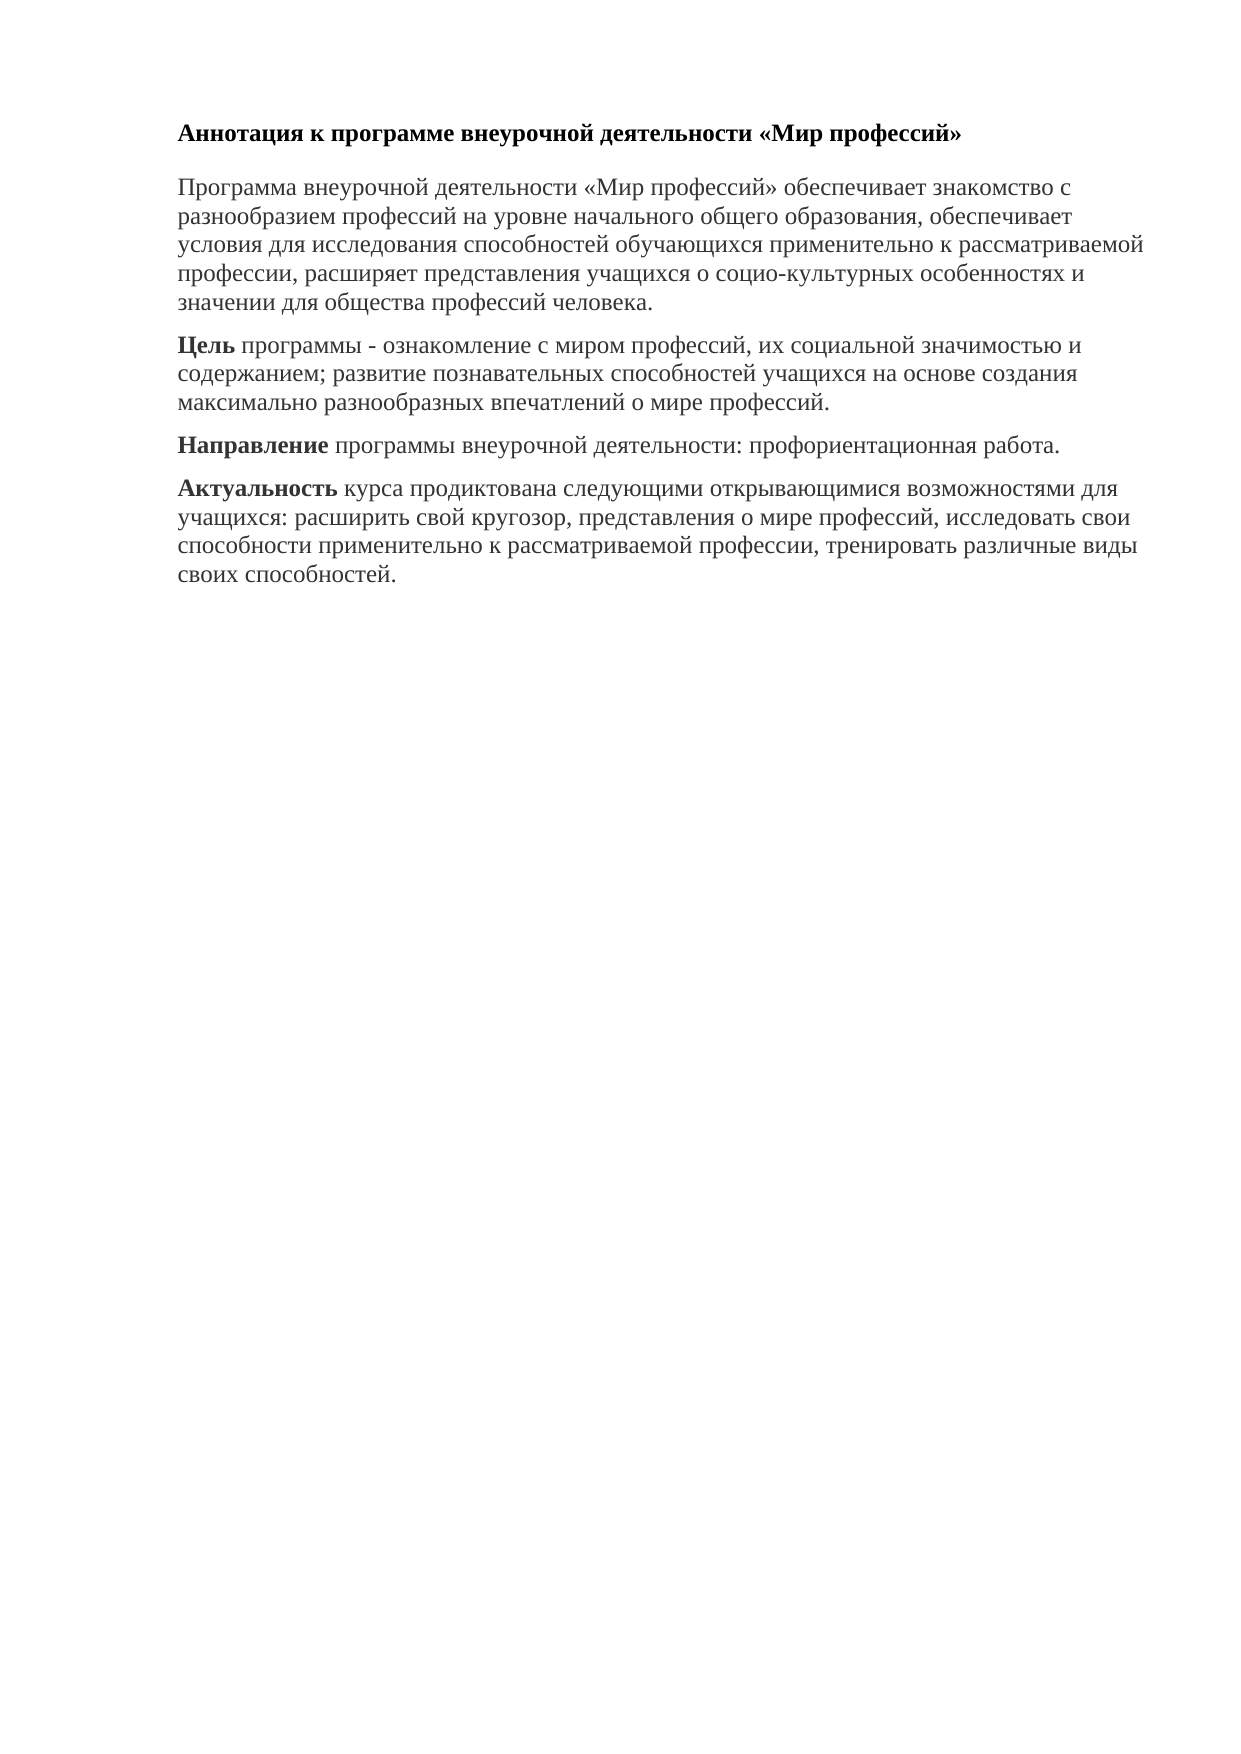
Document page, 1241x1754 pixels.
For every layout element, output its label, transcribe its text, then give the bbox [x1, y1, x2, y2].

text Аннотация к программе внеурочной деятельности «Мир профессий» [177, 118, 1152, 147]
text Направление программы внеурочной деятельности: профориентационная работа. [177, 430, 1152, 459]
text Актуальность курса продиктована следующими открывающимися возможностями для учащихся: расширить свой кругозор, представления о мире профессий, исследовать свои способности применительно к рассматриваемой профессии, тренировать различные виды своих способностей. [177, 473, 1152, 588]
text Цель программы - ознакомление с миром профессий, их социальной значимостью и содержанием; развитие познавательных способностей учащихся на основе создания максимально разнообразных впечатлений о мире профессий. [177, 330, 1152, 416]
text Программа внеурочной деятельности «Мир профессий» обеспечивает знакомство с разнообразием профессий на уровне начального общего образования, обеспечивает условия для исследования способностей обучающихся применительно к рассматриваемой профессии, расширяет представления учащихся о социо-культурных особенностях и значении для общества профессий человека. [177, 172, 1152, 316]
